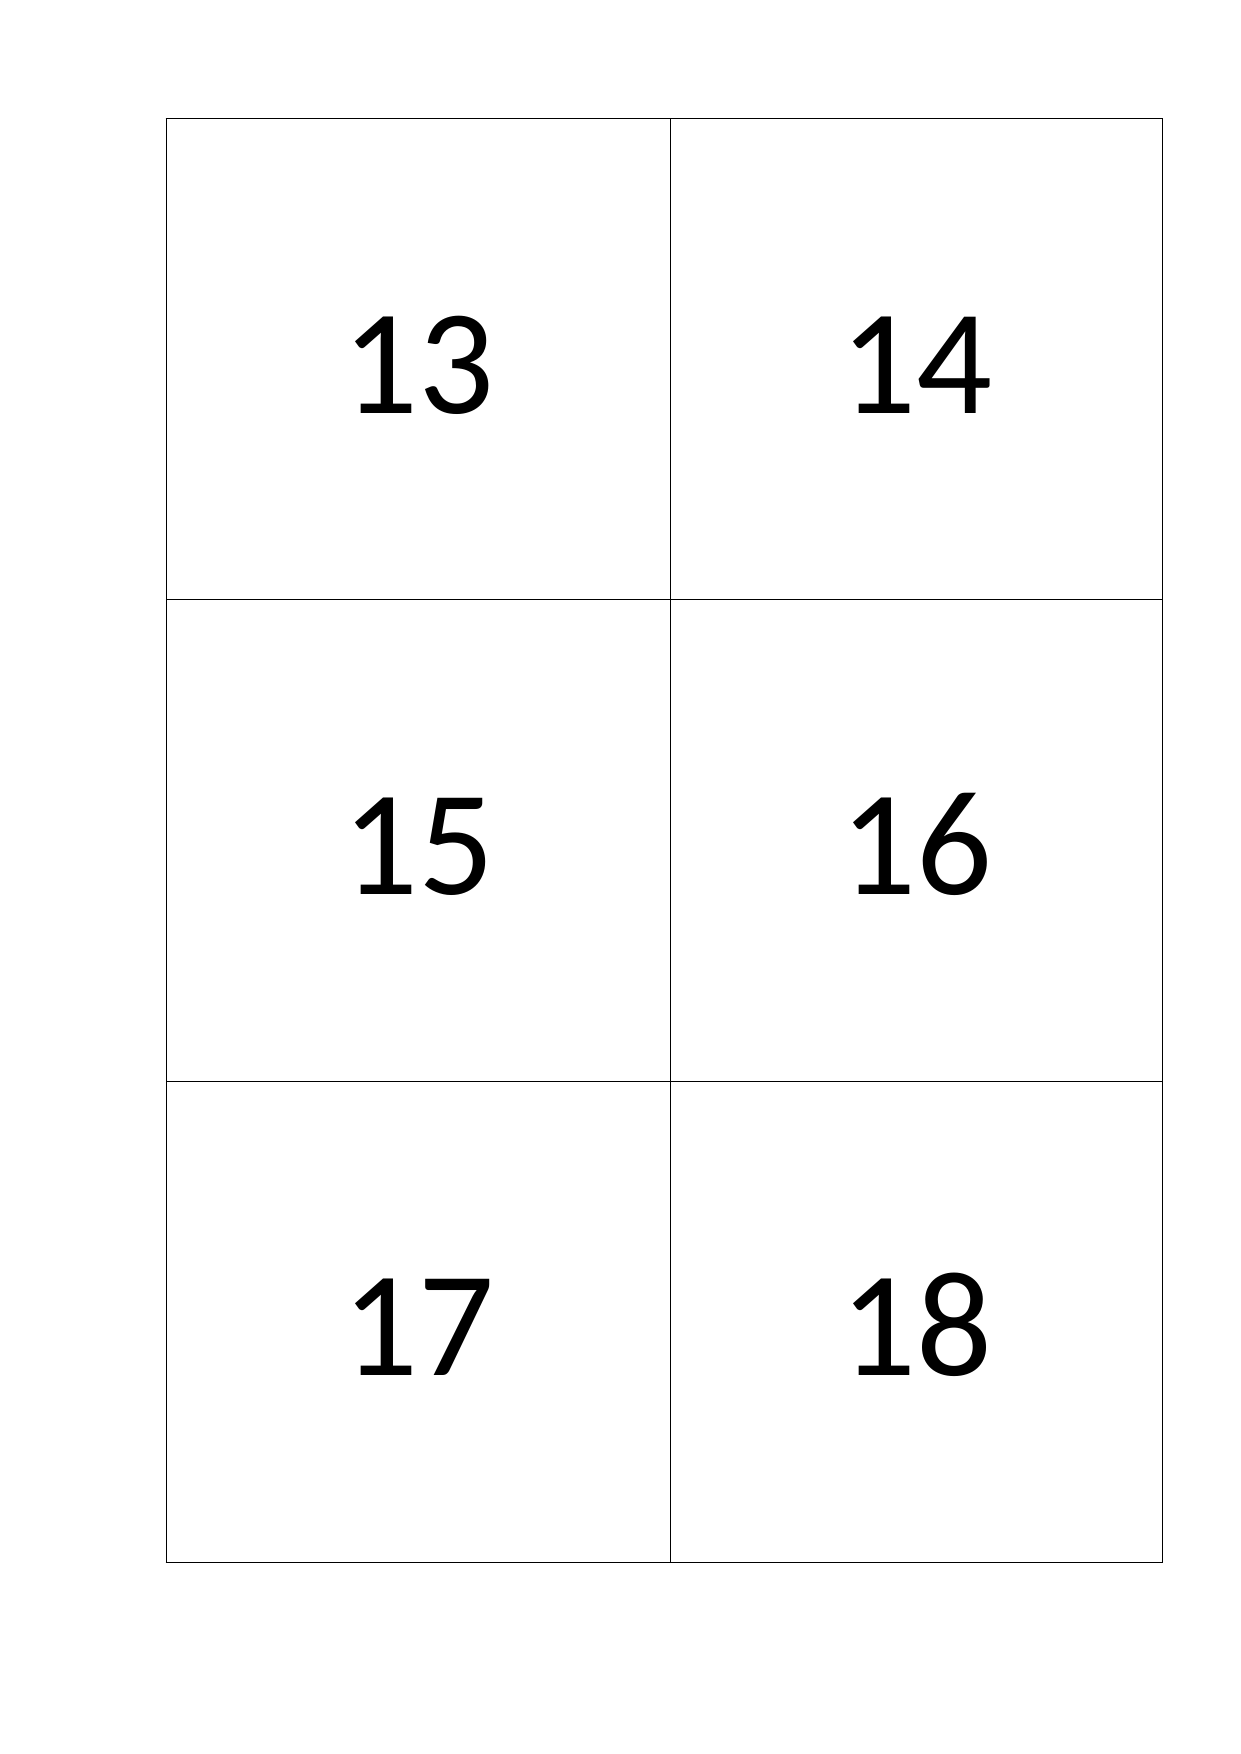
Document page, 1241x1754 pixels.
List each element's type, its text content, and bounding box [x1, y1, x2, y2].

table_header 14 [671, 119, 1162, 599]
table_cell 16 [671, 600, 1162, 1081]
table_header 13 [167, 119, 670, 599]
table_cell 18 [671, 1082, 1162, 1562]
table_cell 17 [167, 1082, 670, 1562]
table_cell 15 [167, 600, 670, 1081]
